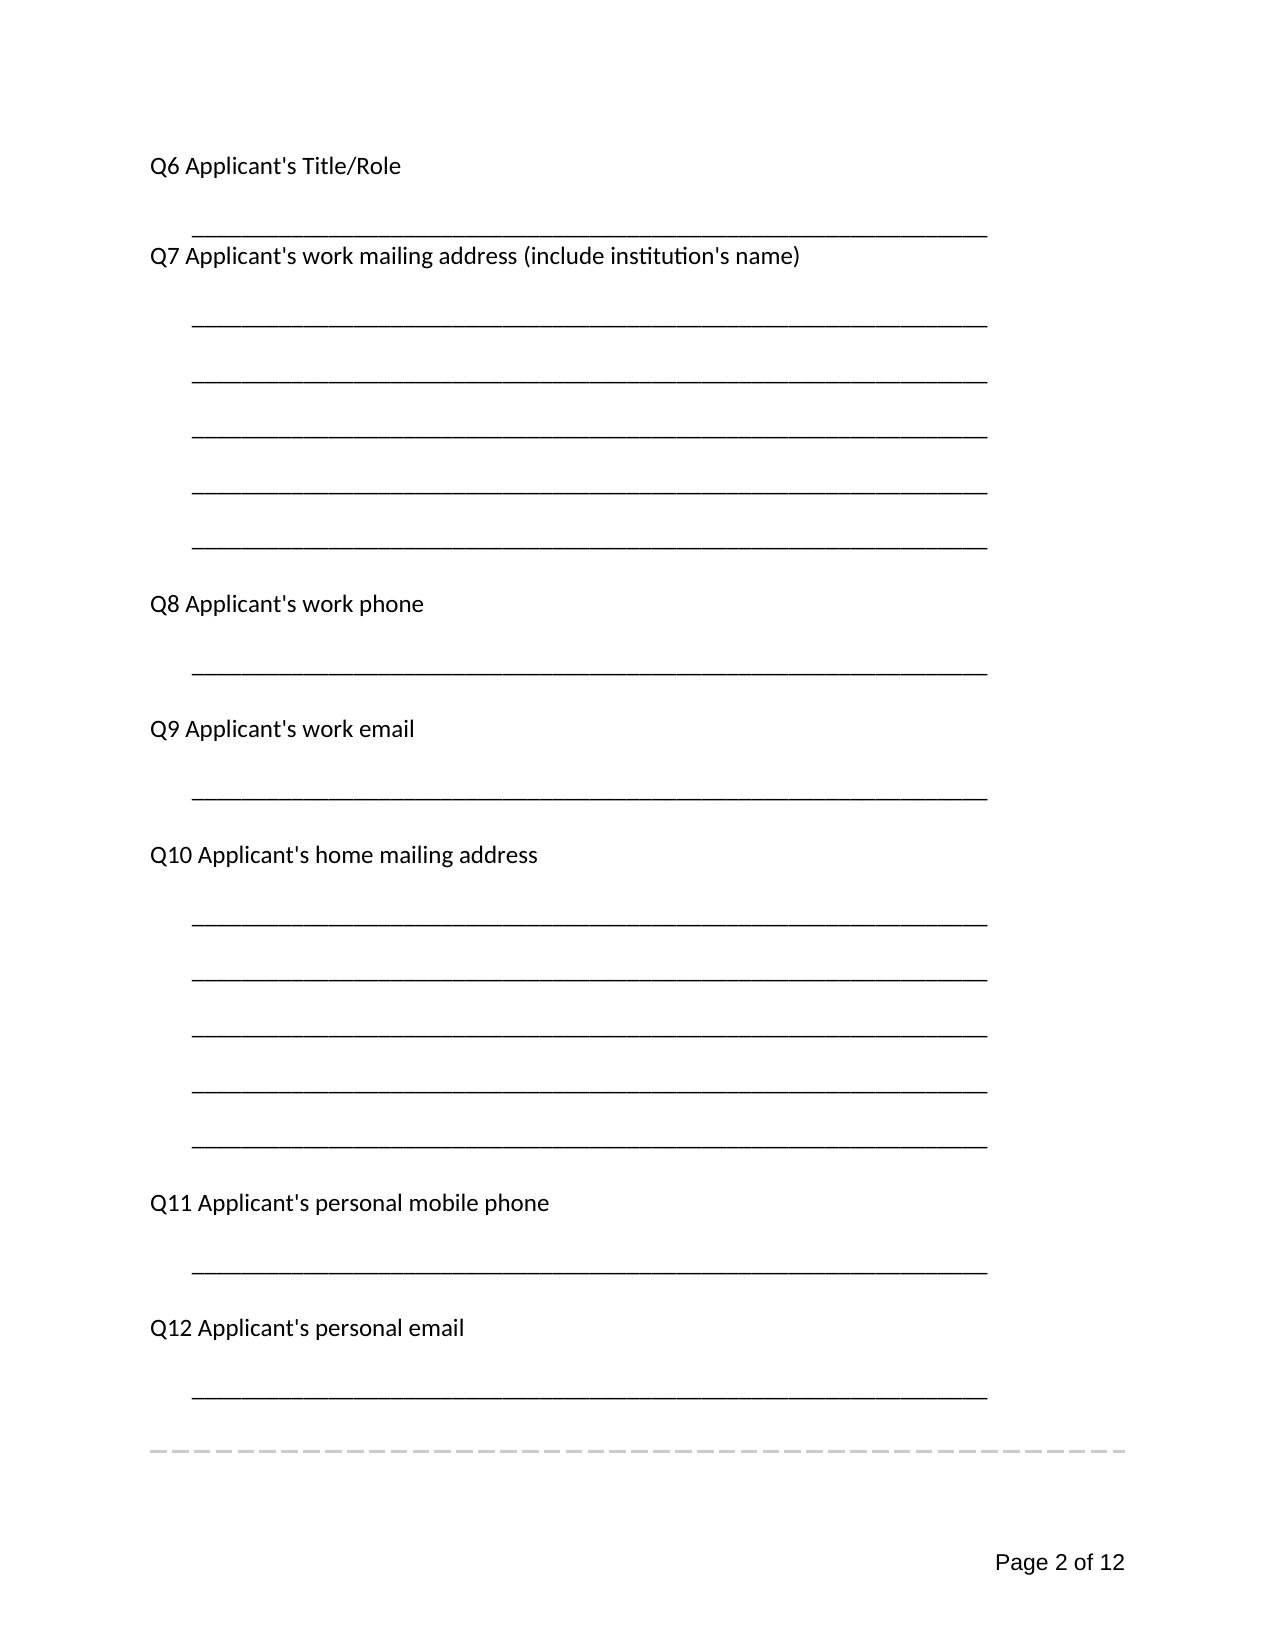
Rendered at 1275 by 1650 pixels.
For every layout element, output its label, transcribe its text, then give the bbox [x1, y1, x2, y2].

text Q9 Applicant's work email [150, 714, 1125, 744]
text Q7 Applicant's work mailing address (include institution's name) [150, 241, 1125, 271]
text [150, 210, 1125, 241]
text ________________________________________________________________ [150, 467, 1125, 498]
text ________________________________________________________________ [150, 1121, 1125, 1152]
text ________________________________________________________________ [150, 1372, 1125, 1403]
text ________________________________________________________________ [150, 1010, 1125, 1041]
text Q6 Applicant's Title/Role [150, 150, 1125, 181]
text ________________________________________________________________ [150, 412, 1125, 442]
text ________________________________________________________________ [150, 523, 1125, 553]
text ________________________________________________________________ [150, 955, 1125, 985]
text ________________________________________________________________ [150, 774, 1125, 804]
text Q8 Applicant's work phone [150, 588, 1125, 619]
text ________________________________________________________________ [150, 301, 1125, 331]
text ________________________________________________________________ [150, 899, 1125, 930]
text Q11 Applicant's personal mobile phone [150, 1187, 1125, 1217]
text Q12 Applicant's personal email [150, 1312, 1125, 1343]
text Q10 Applicant's home mailing address [150, 839, 1125, 870]
text ________________________________________________________________ [150, 356, 1125, 387]
text ________________________________________________________________ [150, 1066, 1125, 1096]
text ________________________________________________________________ [150, 648, 1125, 679]
text ________________________________________________________________ [150, 1247, 1125, 1277]
